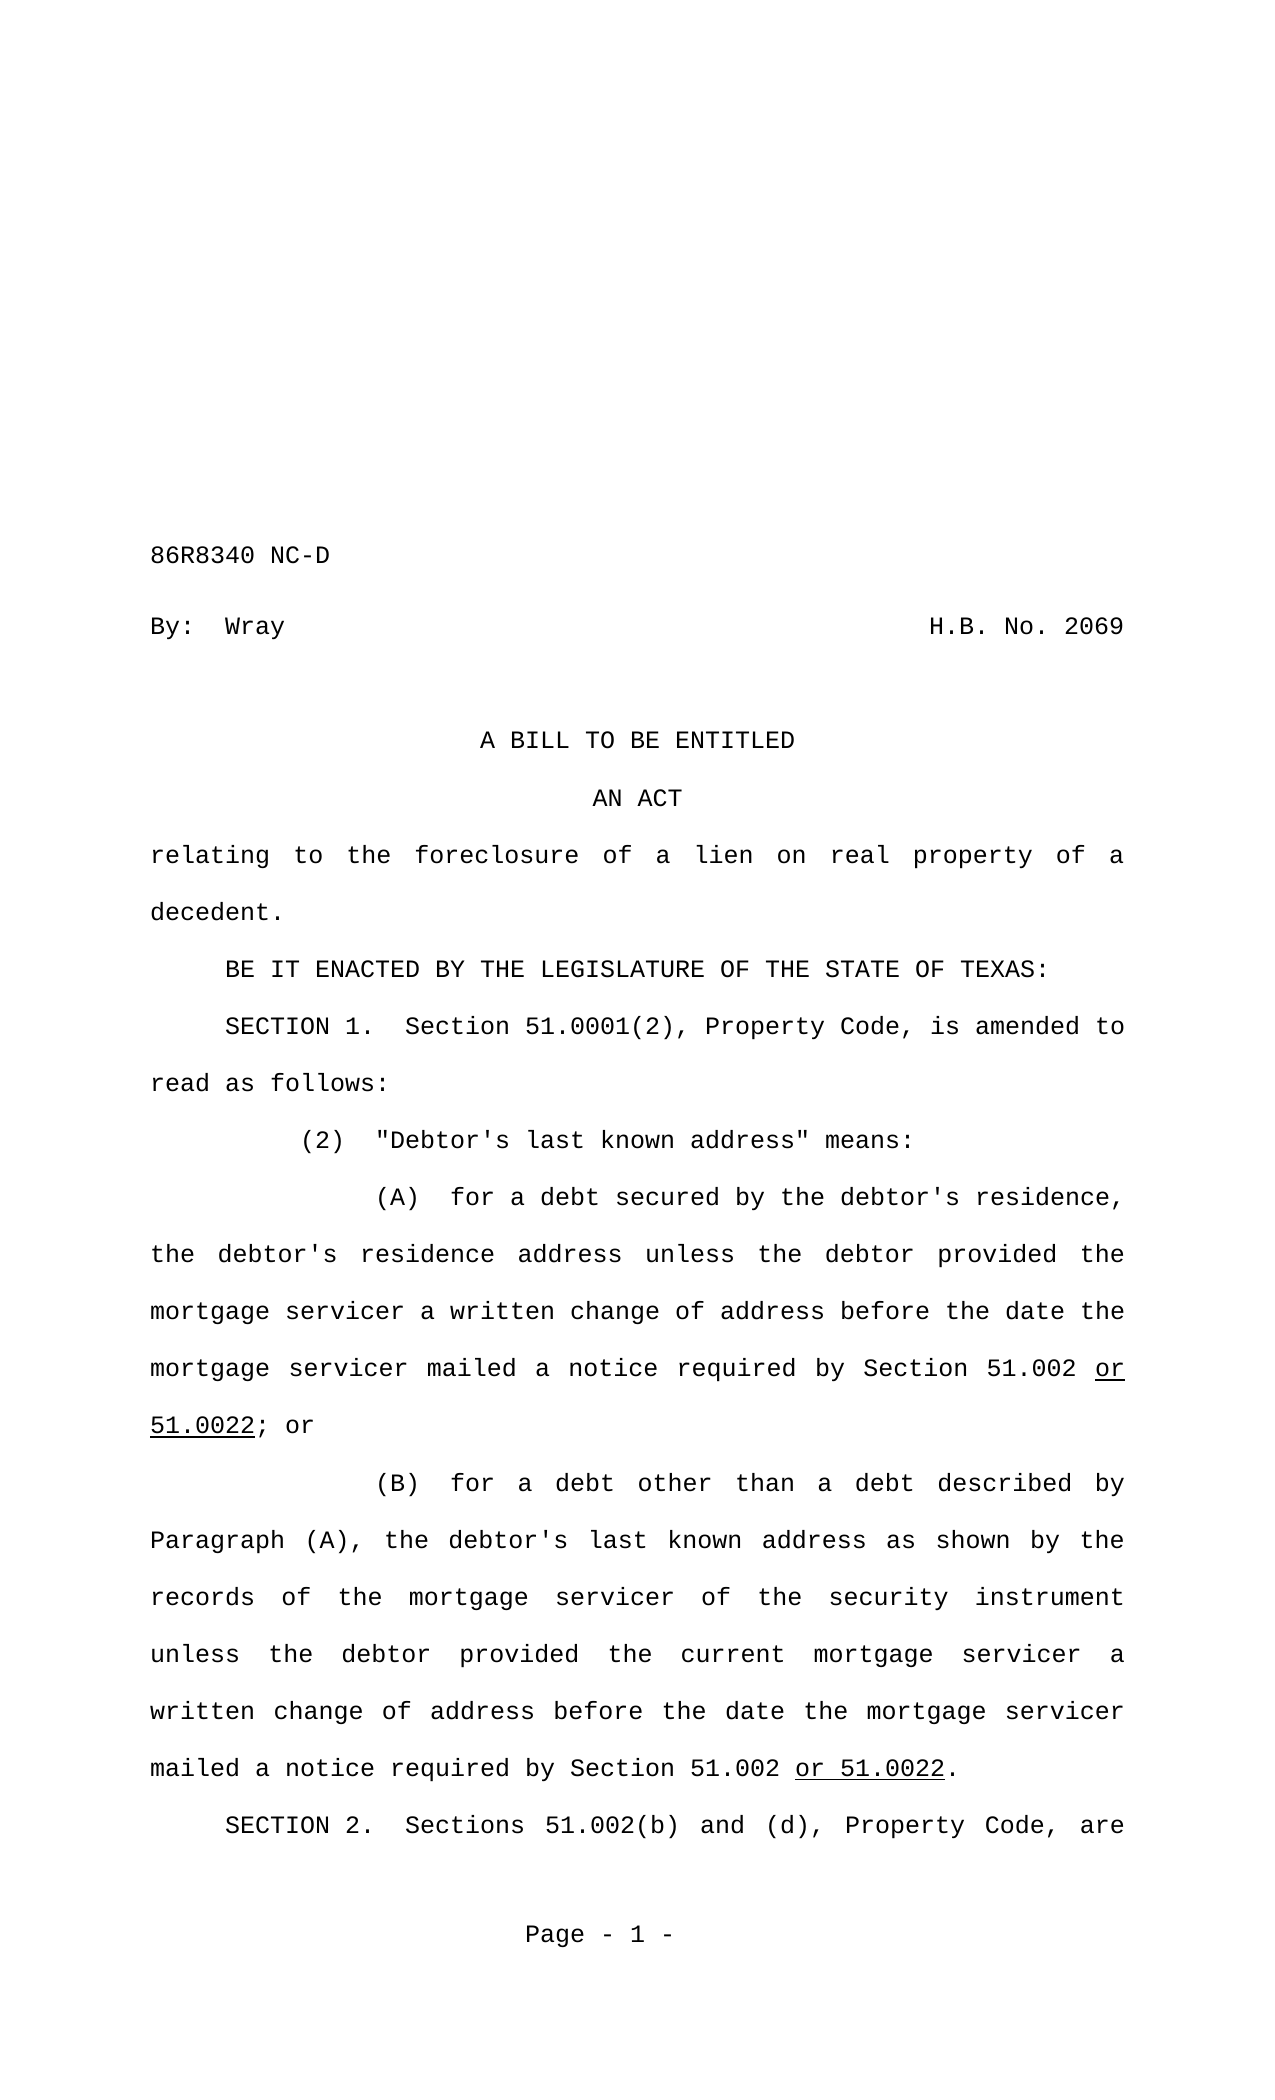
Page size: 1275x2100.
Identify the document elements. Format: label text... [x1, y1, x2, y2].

text 86R8340 NC-D [150, 542, 1125, 571]
text By: Wray H.B. No. 2069 [150, 614, 1125, 642]
text (B) for a debt other than a debt described by Paragraph (A), the debtor's last known address as shown by the records of the mortgage servicer of the security instrument unless the debtor provided the current mortgage servicer a written change of address before the date the mortgage servicer mailed a notice required by Section 51.002 or 51.0022. [150, 1470, 1125, 1784]
text A BILL TO BE ENTITLED [150, 728, 1125, 756]
text relating to the foreclosure of a lien on real property of a decedent. [150, 842, 1125, 928]
text AN ACT [150, 785, 1125, 813]
text BE IT ENACTED BY THE LEGISLATURE OF THE STATE OF TEXAS: [150, 956, 1125, 985]
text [150, 1812, 1125, 1841]
text SECTION 1. Section 51.0001(2), Property Code, is amended to read as follows: [150, 1013, 1125, 1099]
text (2) "Debtor's last known address" means: [150, 1127, 1125, 1156]
text (A) for a debt secured by the debtor's residence, the debtor's residence address unless the debtor provided the mortgage servicer a written change of address before the date the mortgage servicer mailed a notice required by Section 51.002 or 51.0022; or [150, 1184, 1125, 1441]
